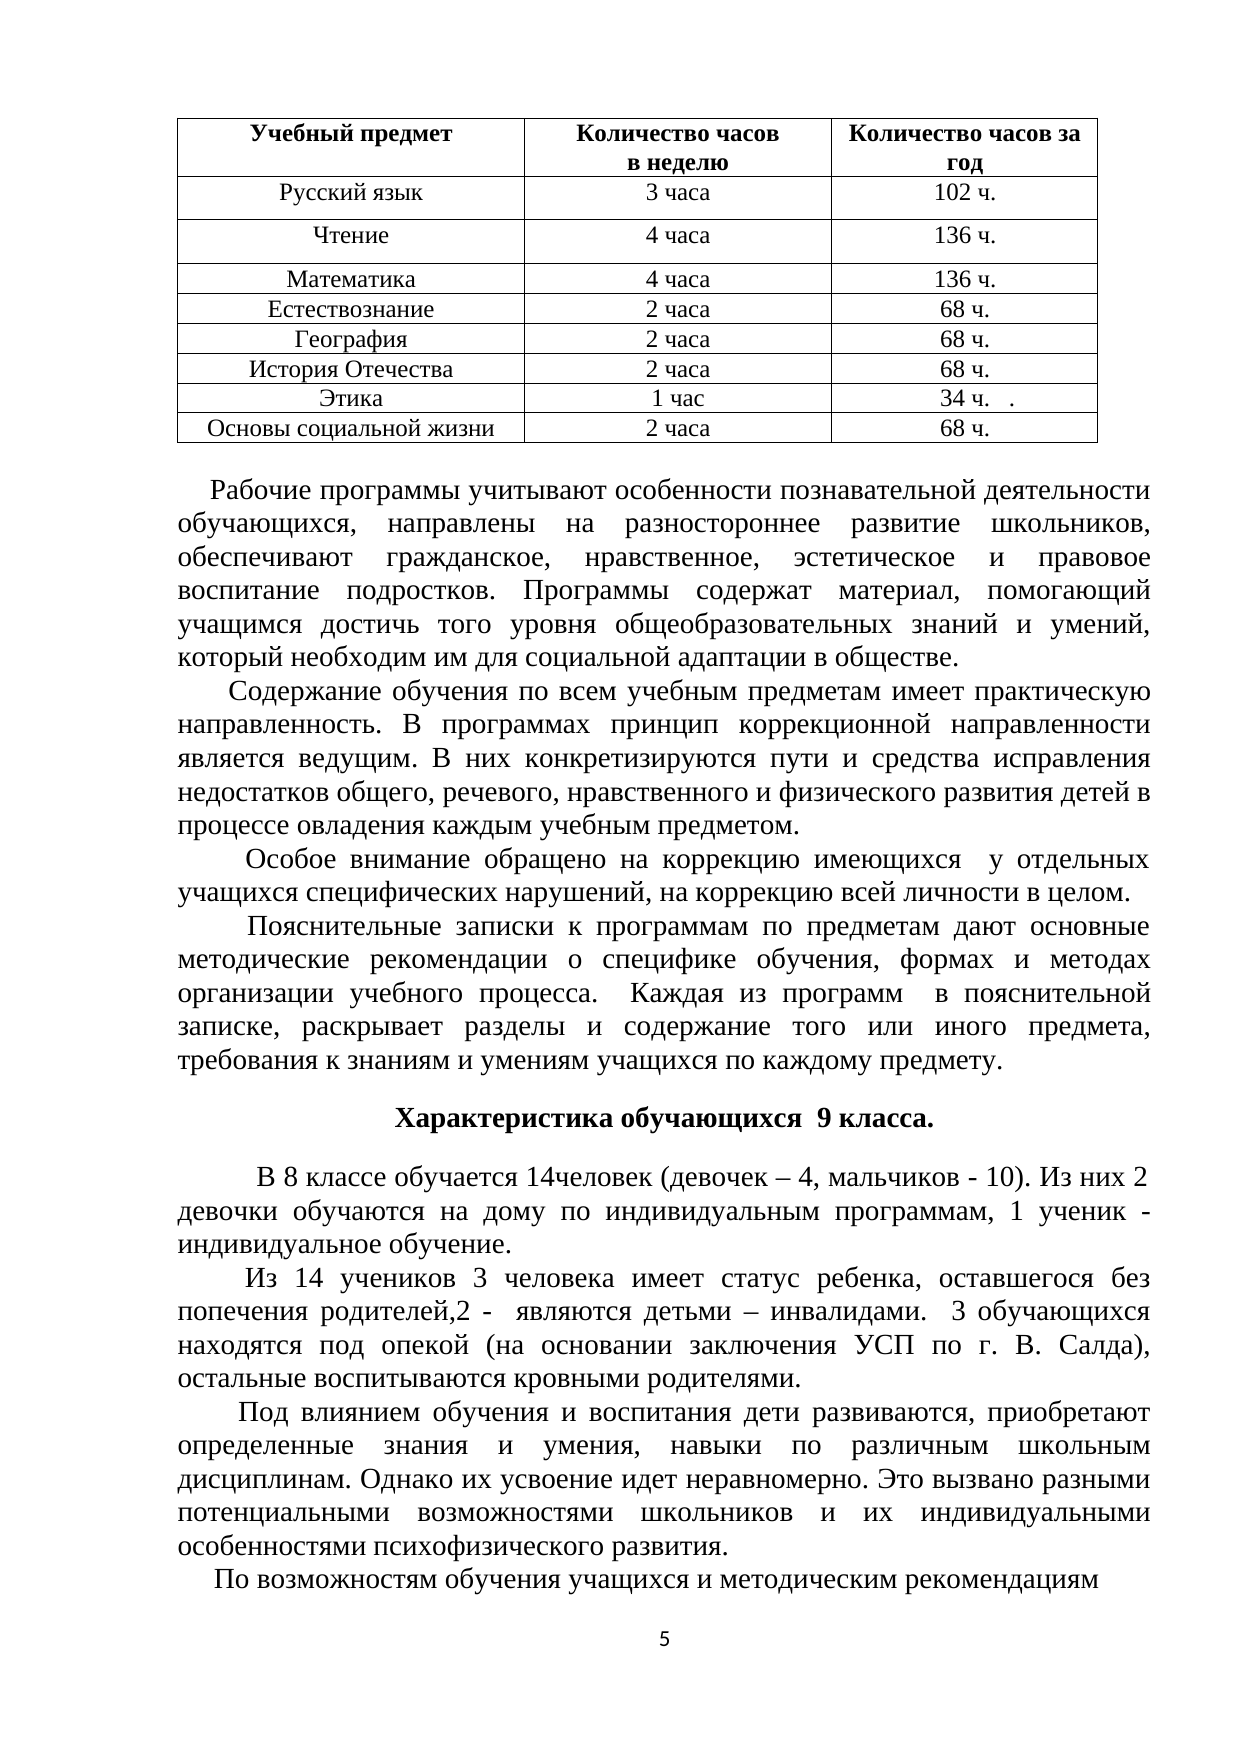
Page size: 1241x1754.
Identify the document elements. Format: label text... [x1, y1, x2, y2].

table_cell Русский язык [178, 177, 524, 219]
table_cell 2 часа [525, 324, 831, 353]
table_cell Чтение [178, 220, 524, 263]
table_header Учебный предмет [178, 119, 524, 176]
text В 8 классе обучается 14человек (девочек – 4, мальчиков - 10). Из них 2 девочки обучаются на дому по индивидуальным программам, 1 ученик - индивидуальное обучение. [177, 1159, 1152, 1260]
text Под влиянием обучения и воспитания дети развиваются, приобретают определенные знания и умения, навыки по различным школьным дисциплинам. Однако их усвоение идет неравномерно. Это вызвано разными потенциальными возможностями школьников и их индивидуальными особенностями психофизического развития. [177, 1394, 1152, 1562]
table_cell 3 часа [525, 177, 831, 219]
table_cell 68 ч. [832, 324, 1097, 353]
table_cell Этика [178, 384, 524, 412]
table_cell История Отечества [178, 354, 524, 382]
table_cell Основы социальной жизни [178, 413, 524, 442]
table_header Количество часов в неделю [525, 119, 831, 176]
table_cell 68 ч. [832, 294, 1097, 323]
text Содержание обучения по всем учебным предметам имеет практическую направленность. В программах принцип коррекционной направленности является ведущим. В них конкретизируются пути и средства исправления недостатков общего, речевого, нравственного и физического развития детей в процессе овладения каждым учебным предметом. [177, 673, 1152, 841]
text Из 14 учеников 3 человека имеет статус ребенка, оставшегося без попечения родителей,2 - являются детьми – инвалидами. 3 обучающихся находятся под опекой (на основании заключения УСП по г. В. Салда), остальные воспитываются кровными родителями. [177, 1260, 1152, 1394]
table_cell 102 ч. [832, 177, 1097, 219]
text Пояснительные записки к программам по предметам дают основные методические рекомендации о специфике обучения, формах и методах организации учебного процесса. Каждая из программ в пояснительной записке, раскрывает разделы и содержание того или иного предмета, требования к знаниям и умениям учащихся по каждому предмету. [177, 908, 1152, 1076]
text Особое внимание обращено на коррекцию имеющихся у отдельных учащихся специфических нарушений, на коррекцию всей личности в целом. [177, 841, 1152, 908]
table_cell 2 часа [525, 413, 831, 442]
table_cell 4 часа [525, 220, 831, 263]
table_cell 68 ч. [832, 413, 1097, 442]
table_cell 136 ч. [832, 264, 1097, 293]
table_cell 4 часа [525, 264, 831, 293]
table_cell 34 ч. . [832, 384, 1097, 412]
table_cell 1 час [525, 384, 831, 412]
text Характеристика обучающихся 9 класса. [177, 1101, 1152, 1134]
text Рабочие программы учитывают особенности познавательной деятельности обучающихся, направлены на разностороннее развитие школьников, обеспечивают гражданское, нравственное, эстетическое и правовое воспитание подростков. Программы содержат материал, помогающий учащимся достичь того уровня общеобразовательных знаний и умений, который необходим им для социальной адаптации в обществе. [177, 472, 1152, 673]
table_cell География [178, 324, 524, 353]
table_header Количество часов за год [832, 119, 1097, 176]
table_cell 136 ч. [832, 220, 1097, 263]
table_cell 2 часа [525, 294, 831, 323]
table_cell 68 ч. [832, 354, 1097, 382]
table_cell Естествознание [178, 294, 524, 323]
table_cell 2 часа [525, 354, 831, 382]
table_cell Математика [178, 264, 524, 293]
text По возможностям обучения учащихся и методическим рекомендациям [177, 1562, 1152, 1595]
